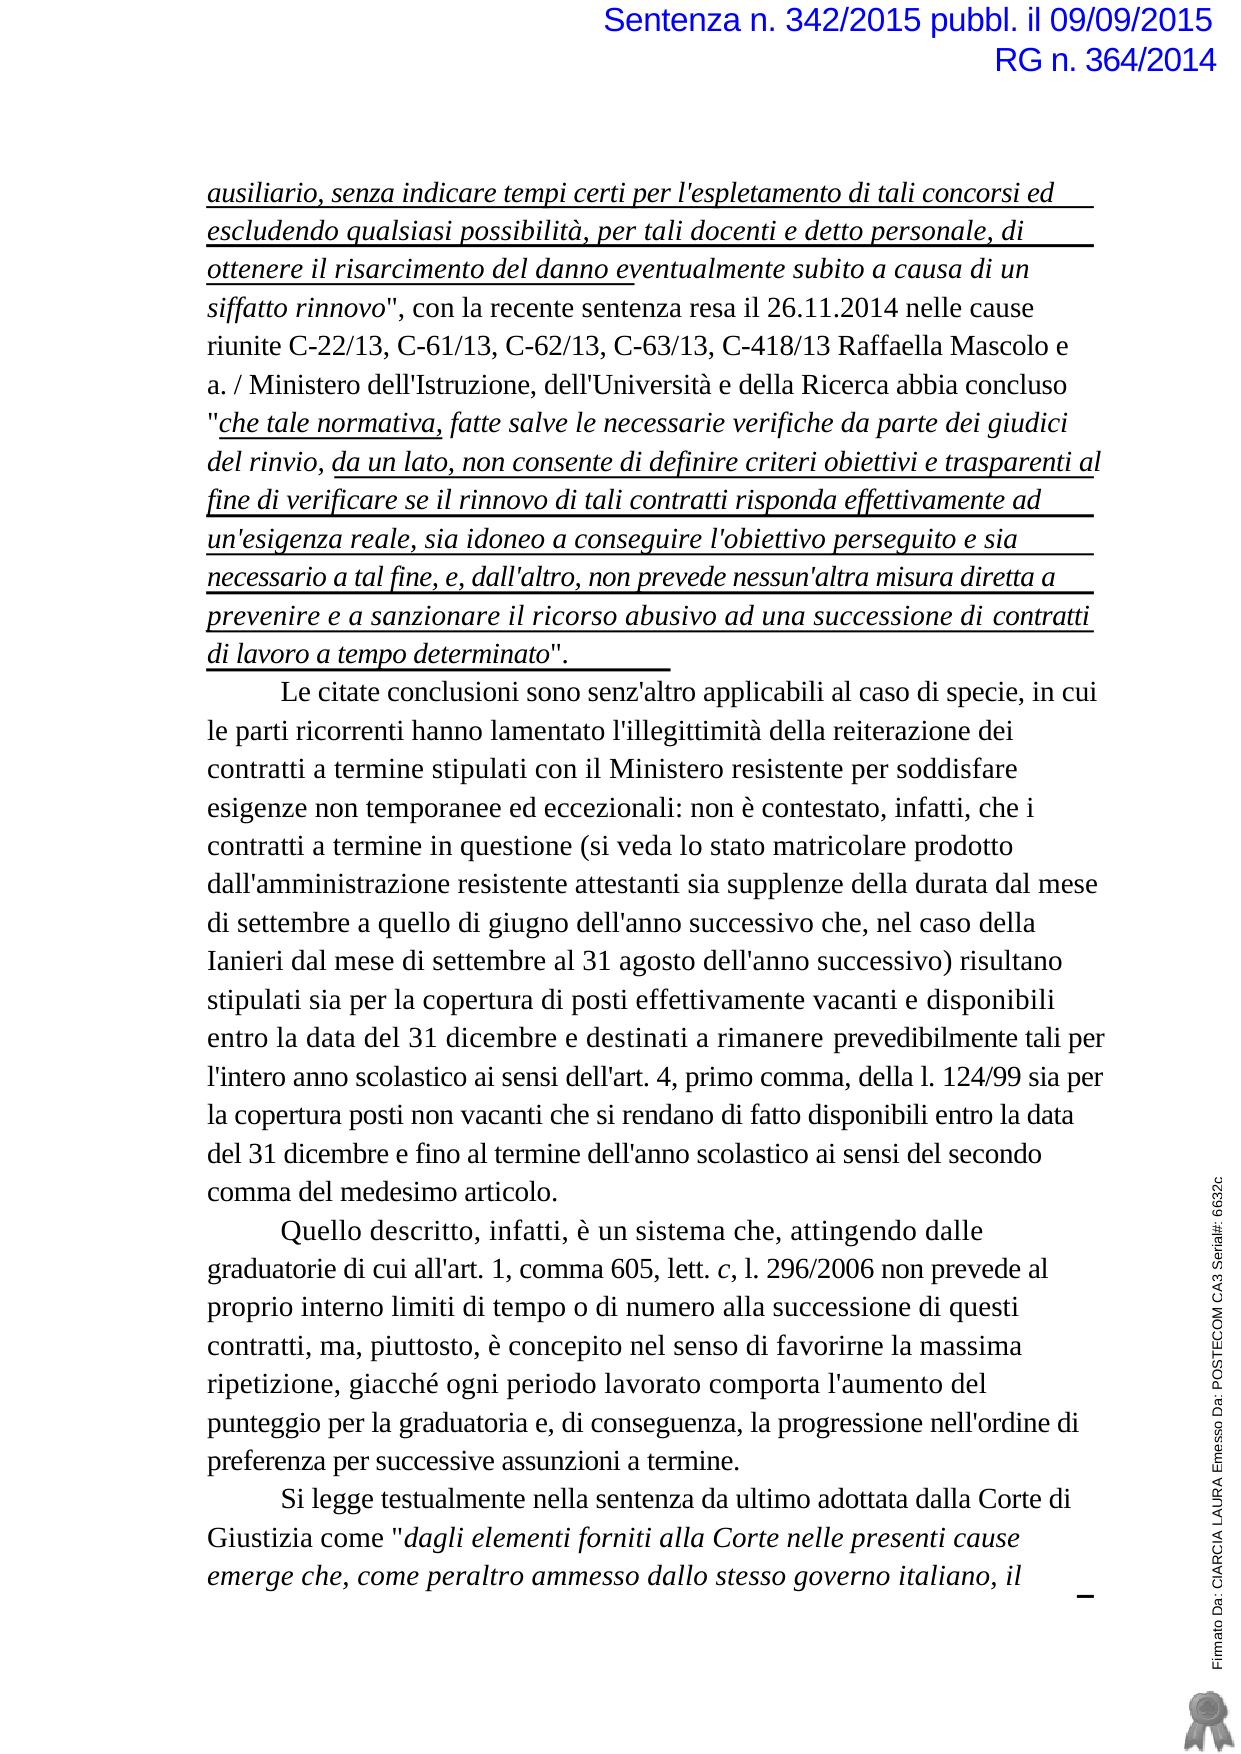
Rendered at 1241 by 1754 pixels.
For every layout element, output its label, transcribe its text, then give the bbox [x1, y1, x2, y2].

text Le citate conclusioni sono senz'altro applicabili al caso di specie, in cui le parti ricorrenti hanno lamentato l'illegittimità della reiterazione dei contratti a termine stipulati con il Ministero resistente per soddisfare esigenze non temporanee ed eccezionali: non è contestato, infatti, che i contratti a termine in questione (si veda lo stato matricolare prodotto dall'amministrazione resistente attestanti sia supplenze della durata dal mese di settembre a quello di giugno dell'anno successivo che, nel caso della Ianieri dal mese di settembre al 31 agosto dell'anno successivo) risultano stipulati sia per la copertura di posti effettivamente vacanti e disponibili entro la data del 31 dicembre e destinati a rimanere prevedibilmente tali per l'intero anno scolastico ai sensi dell'art. 4, primo comma, della l. 124/99 sia per la copertura posti non vacanti che si rendano di fatto disponibili entro la data del 31 dicembre e fino al termine dell'anno scolastico ai sensi del secondo comma del medesimo articolo. [207, 671, 1107, 1209]
text RG n. 364/2014 [207, 38, 1230, 80]
text Si legge testualmente nella sentenza da ultimo adottata dalla Corte di Giustizia come "dagli elementi forniti alla Corte nelle presenti cause emerge che, come peraltro ammesso dallo stesso governo italiano, il [207, 1478, 1106, 1593]
picture [0, 0, 1241, 1753]
text Quello descritto, infatti, è un sistema che, attingendo dalle graduatorie di cui all'art. 1, comma 605, lett. c, l. 296/2006 non prevede al proprio interno limiti di tempo o di numero alla successione di questi contratti, ma, piuttosto, è concepito nel senso di favorirne la massima ripetizione, giacché ogni periodo lavorato comporta l'aumento del punteggio per la graduatoria e, di conseguenza, la progressione nell'ordine di preferenza per successive assunzioni a termine. [207, 1209, 1106, 1478]
text ausiliario, senza indicare tempi certi per l'espletamento di tali concorsi ed escludendo qualsiasi possibilità, per tali docenti e detto personale, di ottenere il risarcimento del danno eventualmente subito a causa di un siffatto rinnovo", con la recente sentenza resa il 26.11.2014 nelle cause riunite C-22/13, C-61/13, C-62/13, C-63/13, C-418/13 Raffaella Mascolo e a. / Ministero dell'Istruzione, dell'Università e della Ricerca abbia concluso "che tale normativa, fatte salve le necessarie verifiche da parte dei giudici del rinvio, da un lato, non consente di definire criteri obiettivi e trasparenti al fine di verificare se il rinnovo di tali contratti risponda effettivamente ad un'esigenza reale, sia idoneo a conseguire l'obiettivo perseguito e sia necessario a tal fine, e, dall'altro, non prevede nessun'altra misura diretta a prevenire e a sanzionare il ricorso abusivo ad una successione di contratti di lavoro a tempo determinato". [207, 171, 1106, 671]
text Sentenza n. 342/2015 pubbl. il 09/09/2015 [207, 6, 1230, 38]
